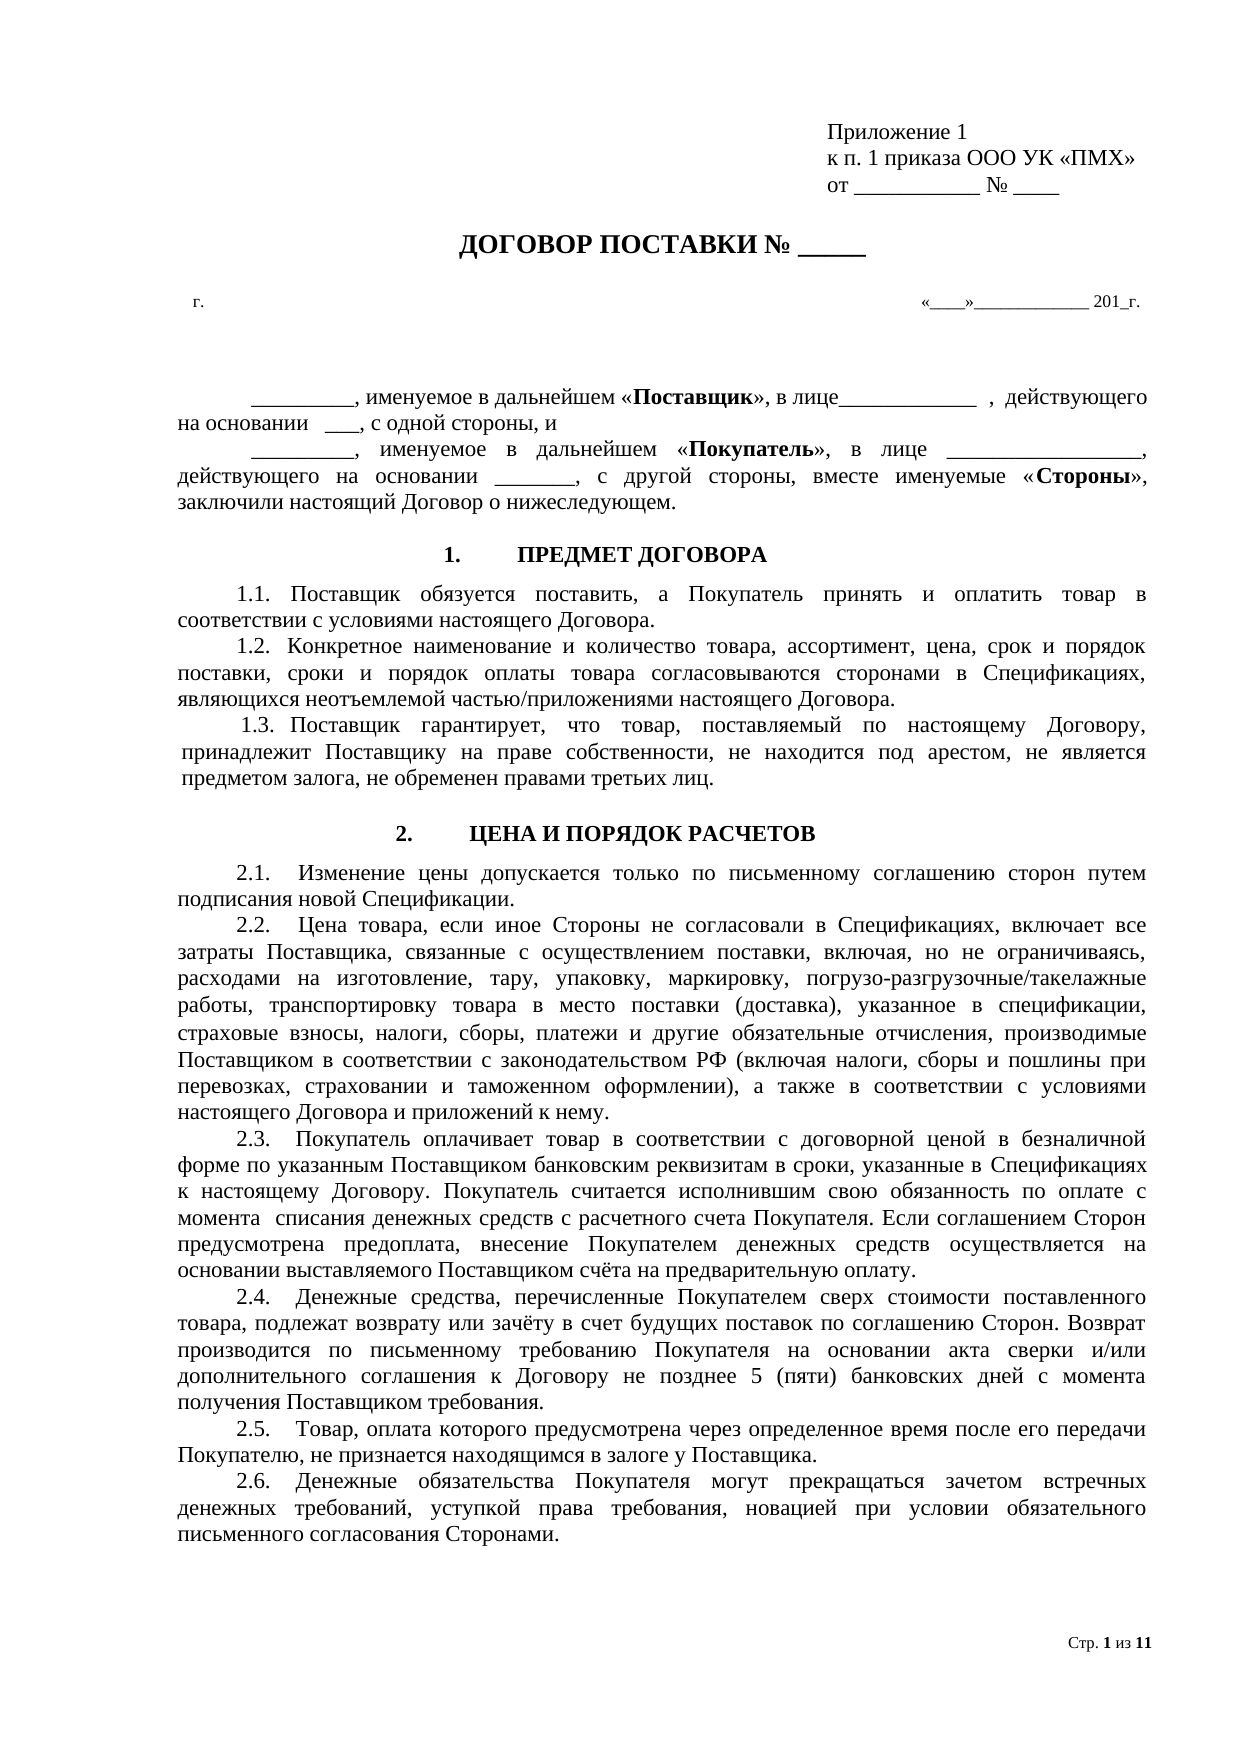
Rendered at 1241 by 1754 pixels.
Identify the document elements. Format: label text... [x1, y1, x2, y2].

text Приложение 1 к п. 1 приказа ООО УК «ПМХ» от ___________ № ____ [827, 118, 1147, 197]
list Поставщик гарантирует, что товар, поставляемый по настоящему Договору, принадлежит Поставщику на праве собственности, не находится под арестом, не является предметом залога, не обременен правами третьих лиц. [181, 711, 1147, 791]
list Поставщик обязуется поставить, а Покупатель принять и оплатить товар в соответствии с условиями настоящего Договора. [177, 580, 1147, 632]
list ПРЕДМЕТ ДОГОВОРА [177, 541, 1033, 567]
text ДОГОВОР ПОСТАВКИ № _____ [177, 228, 1147, 259]
list ЦЕНА И ПОРЯДОК РАСЧЕТОВ [177, 820, 1033, 846]
list Денежные средства, перечисленные Покупателем сверх стоимости поставленного товара, подлежат возврату или зачёту в счет будущих поставок по соглашению Сторон. Возврат производится по письменному требованию Покупателя на основании акта сверки и/или дополнительного соглашения к Договору не позднее 5 (пяти) банковских дней с момента получения Поставщиком требования. [177, 1283, 1147, 1415]
list Изменение цены допускается только по письменному соглашению сторон путем подписания новой Спецификации. [177, 859, 1147, 912]
table_header «____»_____________ 201_г. [657, 291, 1152, 333]
text _________, именуемое в дальнейшем «Покупатель», в лице _________________, действующего на основании _______, с другой стороны, вместе именуемые «Стороны», заключили настоящий Договор о нижеследующем. [177, 435, 1147, 514]
text _________, именуемое в дальнейшем «Поставщик», в лице____________ , действующего на основании ___, с одной стороны, и [177, 383, 1147, 435]
list Денежные обязательства Покупателя могут прекращаться зачетом встречных денежных требований, уступкой права требования, новацией при условии обязательного письменного согласования Сторонами. [177, 1467, 1147, 1546]
list Конкретное наименование и количество товара, ассортимент, цена, срок и порядок поставки, сроки и порядок оплаты товара согласовываются сторонами в Спецификациях, являющихся неотъемлемой частью/приложениями настоящего Договора. [177, 632, 1147, 711]
list Покупатель оплачивает товар в соответствии с договорной ценой в безналичной форме по указанным Поставщиком банковским реквизитам в сроки, указанные в Спецификациях к настоящему Договору. Покупатель считается исполнившим свою обязанность по оплате с момента списания денежных средств с расчетного счета Покупателя. Если соглашением Сторон предусмотрена предоплата, внесение Покупателем денежных средств осуществляется на основании выставляемого Поставщиком счёта на предварительную оплату. [177, 1125, 1147, 1283]
list Цена товара, если иное Стороны не согласовали в Спецификациях, включает все затраты Поставщика, связанные с осуществлением поставки, включая, но не ограничиваясь, расходами на изготовление, тару, упаковку, маркировку, погрузо-разгрузочные/такелажные работы, транспортировку товара в место поставки (доставка), указанное в спецификации, страховые взносы, налоги, сборы, платежи и другие обязательные отчисления, производимые Поставщиком в соответствии с законодательством РФ (включая налоги, сборы и пошлины при перевозках, страховании и таможенном оформлении), а также в соответствии с условиями настоящего Договора и приложений к нему. [177, 912, 1147, 1125]
table_header г. [181, 291, 657, 333]
list Товар, оплата которого предусмотрена через определенное время после его передачи Покупателю, не признается находящимся в залоге у Поставщика. [177, 1415, 1147, 1467]
